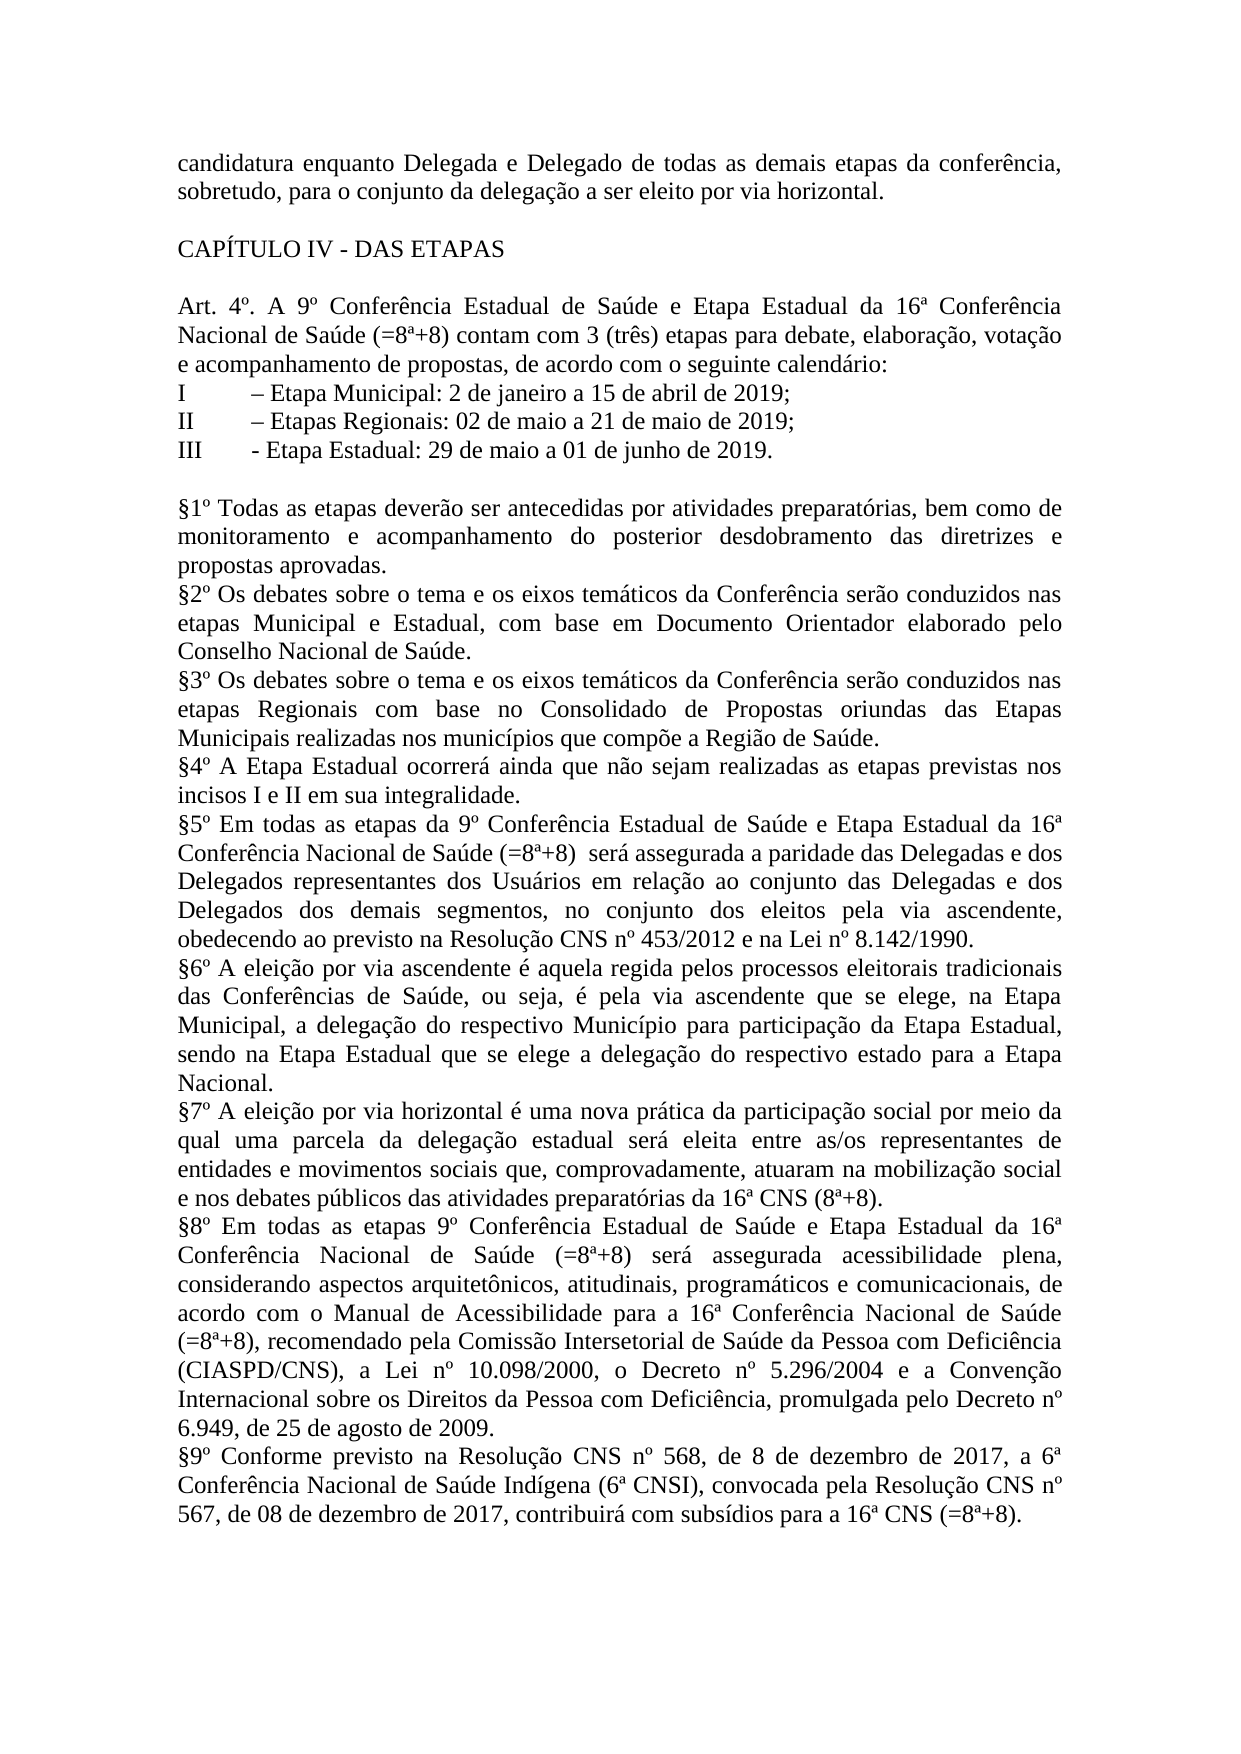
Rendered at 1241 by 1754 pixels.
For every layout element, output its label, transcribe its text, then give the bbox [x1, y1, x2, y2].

text §3º Os debates sobre o tema e os eixos temáticos da Conferência serão conduzidos nas etapas Regionais com base no Consolidado de Propostas oriundas das Etapas Municipais realizadas nos municípios que compõe a Região de Saúde. [177, 665, 1063, 751]
text §5º Em todas as etapas da 9º Conferência Estadual de Saúde e Etapa Estadual da 16ª Conferência Nacional de Saúde (=8ª+8) será assegurada a paridade das Delegadas e dos Delegados representantes dos Usuários em relação ao conjunto das Delegadas e dos Delegados dos demais segmentos, no conjunto dos eleitos pela via ascendente, obedecendo ao previsto na Resolução CNS nº 453/2012 e na Lei nº 8.142/1990. [177, 809, 1063, 953]
text I – Etapa Municipal: 2 de janeiro a 15 de abril de 2019; [177, 378, 1063, 406]
text §9º Conforme previsto na Resolução CNS nº 568, de 8 de dezembro de 2017, a 6ª Conferência Nacional de Saúde Indígena (6ª CNSI), convocada pela Resolução CNS nº 567, de 08 de dezembro de 2017, contribuirá com subsídios para a 16ª CNS (=8ª+8). [177, 1441, 1063, 1528]
text §6º A eleição por via ascendente é aquela regida pelos processos eleitorais tradicionais das Conferências de Saúde, ou seja, é pela via ascendente que se elege, na Etapa Municipal, a delegação do respectivo Município para participação da Etapa Estadual, sendo na Etapa Estadual que se elege a delegação do respectivo estado para a Etapa Nacional. [177, 953, 1063, 1096]
text Art. 4º. A 9º Conferência Estadual de Saúde e Etapa Estadual da 16ª Conferência Nacional de Saúde (=8ª+8) contam com 3 (três) etapas para debate, elaboração, votação e acompanhamento de propostas, de acordo com o seguinte calendário: [177, 291, 1063, 378]
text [177, 148, 1063, 205]
text CAPÍTULO IV - DAS ETAPAS [177, 234, 1063, 263]
text §4º A Etapa Estadual ocorrerá ainda que não sejam realizadas as etapas previstas nos incisos I e II em sua integralidade. [177, 751, 1063, 809]
text §7º A eleição por via horizontal é uma nova prática da participação social por meio da qual uma parcela da delegação estadual será eleita entre as/os representantes de entidades e movimentos sociais que, comprovadamente, atuaram na mobilização social e nos debates públicos das atividades preparatórias da 16ª CNS (8ª+8). [177, 1096, 1063, 1211]
text III - Etapa Estadual: 29 de maio a 01 de junho de 2019. [177, 435, 1063, 464]
text §8º Em todas as etapas 9º Conferência Estadual de Saúde e Etapa Estadual da 16ª Conferência Nacional de Saúde (=8ª+8) será assegurada acessibilidade plena, considerando aspectos arquitetônicos, atitudinais, programáticos e comunicacionais, de acordo com o Manual de Acessibilidade para a 16ª Conferência Nacional de Saúde (=8ª+8), recomendado pela Comissão Intersetorial de Saúde da Pessoa com Deficiência (CIASPD/CNS), a Lei nº 10.098/2000, o Decreto nº 5.296/2004 e a Convenção Internacional sobre os Direitos da Pessoa com Deficiência, promulgada pelo Decreto nº 6.949, de 25 de agosto de 2009. [177, 1211, 1063, 1441]
text §1º Todas as etapas deverão ser antecedidas por atividades preparatórias, bem como de monitoramento e acompanhamento do posterior desdobramento das diretrizes e propostas aprovadas. [177, 493, 1063, 579]
text II – Etapas Regionais: 02 de maio a 21 de maio de 2019; [177, 406, 1063, 435]
text §2º Os debates sobre o tema e os eixos temáticos da Conferência serão conduzidos nas etapas Municipal e Estadual, com base em Documento Orientador elaborado pelo Conselho Nacional de Saúde. [177, 579, 1063, 665]
